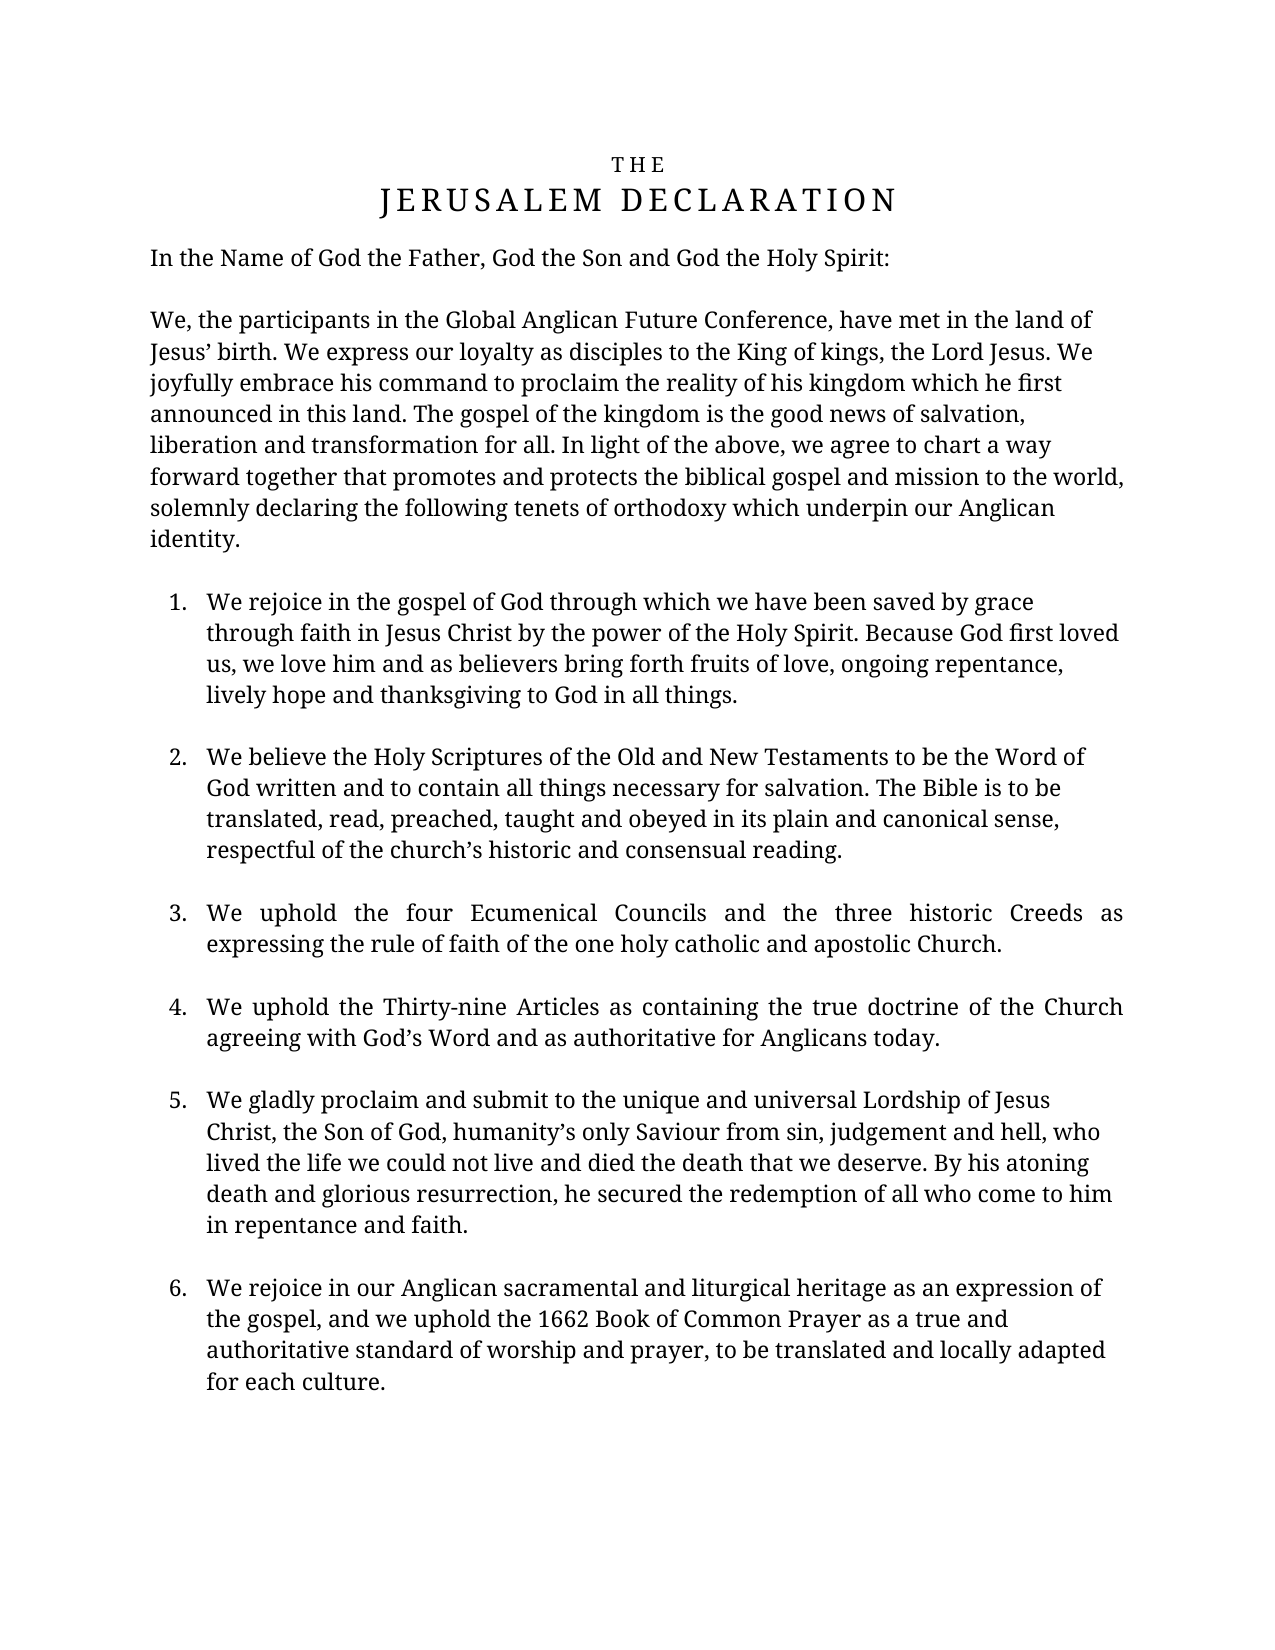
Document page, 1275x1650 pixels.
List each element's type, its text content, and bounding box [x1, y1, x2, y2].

text In the Name of God the Father, God the Son and God the Holy Spirit: [150, 242, 1125, 273]
text JERUSALEM DECLARATION [150, 178, 1125, 221]
text 1. We rejoice in the gospel of God through which we have been saved by grace through faith in Jesus Christ by the power of the Holy Spirit. Because God first loved us, we love him and as believers bring forth fruits of love, ongoing repentance, lively hope and thanksgiving to God in all things. [169, 586, 1125, 711]
text 2. We believe the Holy Scriptures of the Old and New Testaments to be the Word of God written and to contain all things necessary for salvation. The Bible is to be translated, read, preached, taught and obeyed in its plain and canonical sense, respectful of the church’s historic and consensual reading. [169, 740, 1125, 865]
text 6. We rejoice in our Anglican sacramental and liturgical heritage as an expression of the gospel, and we uphold the 1662 Book of Common Prayer as a true and authoritative standard of worship and prayer, to be translated and locally adapted for each culture. [169, 1272, 1125, 1397]
text 4. We uphold the Thirty-nine Articles as containing the true doctrine of the Church agreeing with God’s Word and as authoritative for Anglicans today. [169, 990, 1125, 1053]
text 3. We uphold the four Ecumenical Councils and the three historic Creeds as expressing the rule of faith of the one holy catholic and apostolic Church. [169, 897, 1125, 959]
text 5. We gladly proclaim and submit to the unique and universal Lordship of Jesus Christ, the Son of God, humanity’s only Saviour from sin, judgement and hell, who lived the life we could not live and died the death that we deserve. By his atoning death and glorious resurrection, he secured the redemption of all who come to him in repentance and faith. [169, 1084, 1125, 1240]
text We, the participants in the Global Anglican Future Conference, have met in the land of Jesus’ birth. We express our loyalty as disciples to the King of kings, the Lord Jesus. We joyfully embrace his command to proclaim the reality of his kingdom which he first announced in this land. The gospel of the kingdom is the good news of salvation, liberation and transformation for all. In light of the above, we agree to chart a way forward together that promotes and protects the biblical gospel and mission to the world, solemnly declaring the following tenets of orthodoxy which underpin our Anglican identity. [150, 304, 1125, 554]
text THE [150, 150, 1125, 178]
